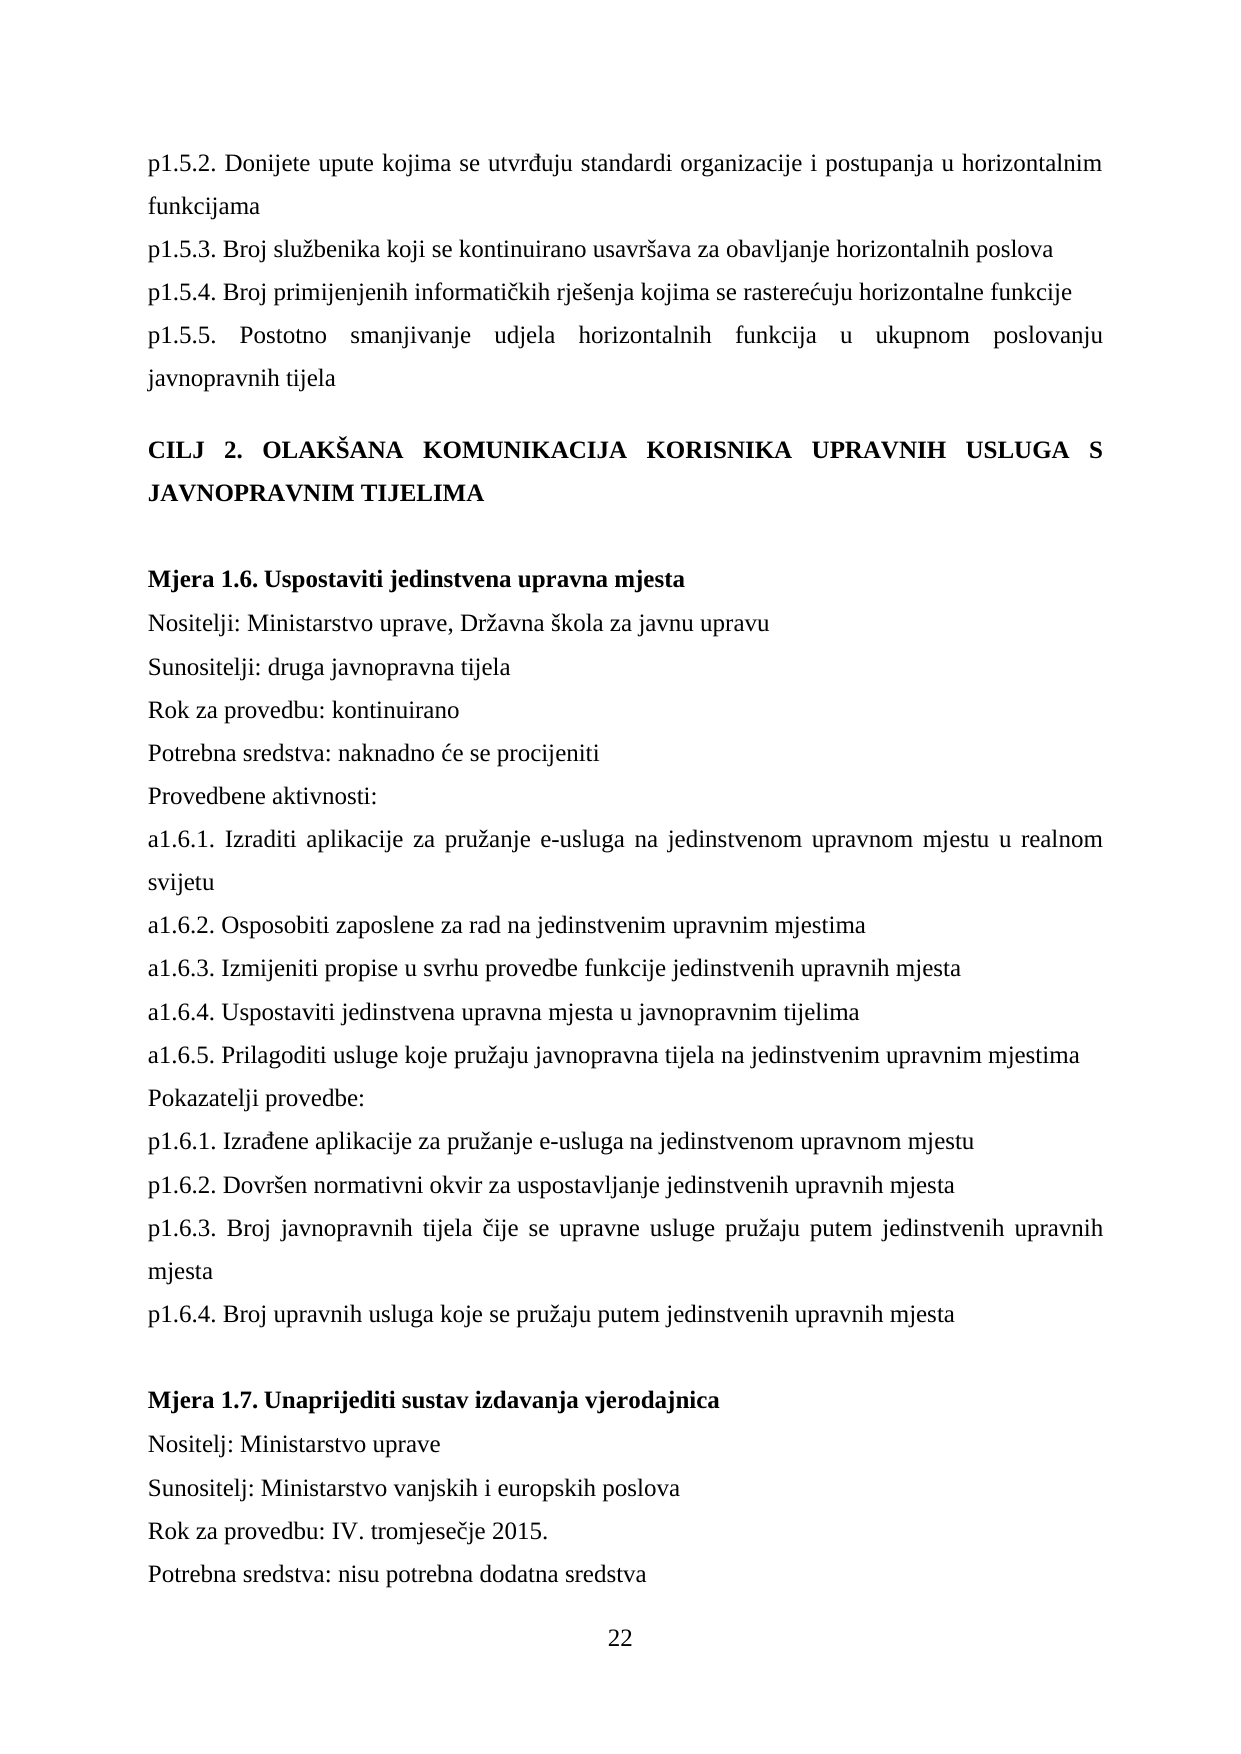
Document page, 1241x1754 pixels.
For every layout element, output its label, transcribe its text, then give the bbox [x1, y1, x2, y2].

text a1.6.2. Osposobiti zaposlene za rad na jedinstvenim upravnim mjestima [148, 910, 1104, 939]
text Mjera 1.7. Unaprijediti sustav izdavanja vjerodajnica [148, 1386, 1104, 1414]
text Pokazatelji provedbe: [148, 1083, 1104, 1112]
text p1.5.5. Postotno smanjivanje udjela horizontalnih funkcija u ukupnom poslovanju javnopravnih tijela [148, 320, 1104, 392]
text Potrebna sredstva: naknadno će se procijeniti [148, 738, 1104, 767]
text Nositelji: Ministarstvo uprave, Državna škola za javnu upravu [148, 608, 1104, 637]
text p1.6.3. Broj javnopravnih tijela čije se upravne usluge pružaju putem jedinstvenih upravnih mjesta [148, 1213, 1104, 1285]
text p1.5.4. Broj primijenjenih informatičkih rješenja kojima se rasterećuju horizontalne funkcije [148, 277, 1104, 306]
text CILJ 2. OLAKŠANA KOMUNIKACIJA KORISNIKA UPRAVNIH USLUGA S JAVNOPRAVNIM TIJELIMA [148, 435, 1104, 507]
text Rok za provedbu: IV. tromjesečje 2015. [148, 1516, 1104, 1544]
text Sunositelji: druga javnopravna tijela [148, 652, 1104, 680]
text p1.6.2. Dovršen normativni okvir za uspostavljanje jedinstvenih upravnih mjesta [148, 1170, 1104, 1199]
text a1.6.3. Izmijeniti propise u svrhu provedbe funkcije jedinstvenih upravnih mjesta [148, 953, 1104, 982]
text p1.6.1. Izrađene aplikacije za pružanje e-usluga na jedinstvenom upravnom mjestu [148, 1126, 1104, 1155]
text Rok za provedbu: kontinuirano [148, 695, 1104, 723]
text Nositelj: Ministarstvo uprave [148, 1429, 1104, 1458]
text Sunositelj: Ministarstvo vanjskih i europskih poslova [148, 1473, 1104, 1501]
text p1.5.2. Donijete upute kojima se utvrđuju standardi organizacije i postupanja u horizontalnim funkcijama [148, 148, 1104, 219]
text Provedbene aktivnosti: [148, 781, 1104, 810]
text a1.6.5. Prilagoditi usluge koje pružaju javnopravna tijela na jedinstvenim upravnim mjestima [148, 1040, 1104, 1068]
text a1.6.4. Uspostaviti jedinstvena upravna mjesta u javnopravnim tijelima [148, 997, 1104, 1025]
text Potrebna sredstva: nisu potrebna dodatna sredstva [148, 1559, 1104, 1588]
text Mjera 1.6. Uspostaviti jedinstvena upravna mjesta [148, 564, 1104, 593]
text p1.5.3. Broj službenika koji se kontinuirano usavršava za obavljanje horizontalnih poslova [148, 234, 1104, 263]
text p1.6.4. Broj upravnih usluga koje se pružaju putem jedinstvenih upravnih mjesta [148, 1299, 1104, 1328]
text a1.6.1. Izraditi aplikacije za pružanje e-usluga na jedinstvenom upravnom mjestu u realnom svijetu [148, 824, 1104, 896]
